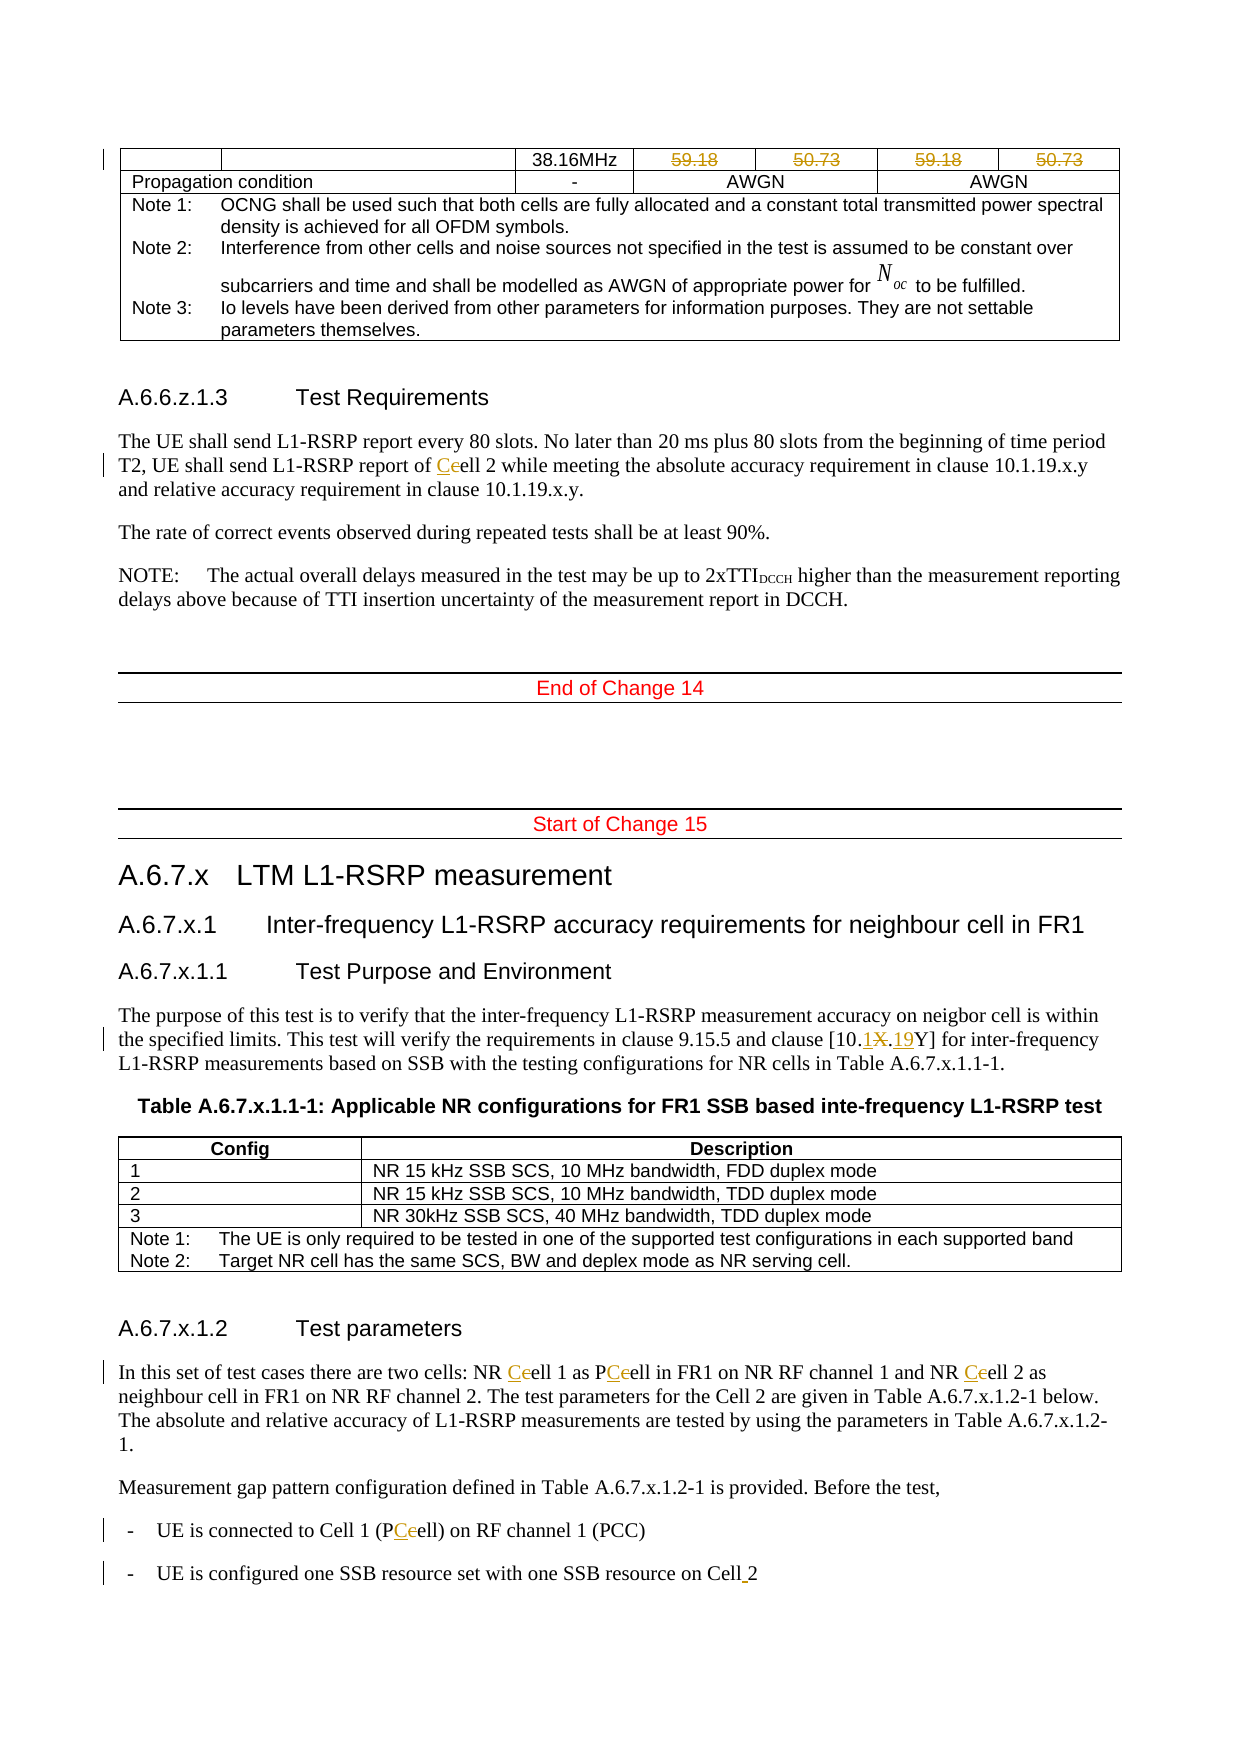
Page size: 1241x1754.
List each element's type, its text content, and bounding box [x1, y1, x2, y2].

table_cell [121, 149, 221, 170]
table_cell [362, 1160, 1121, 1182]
subtitle A.6.7.x.1.1 Test Purpose and Environment [118, 958, 1122, 984]
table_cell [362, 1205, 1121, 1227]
text - UE is configured one SSB resource set with one SSB resource on Cell2 [127, 1561, 1122, 1585]
subtitle A.6.7.x LTM L1-RSRP measurement [118, 858, 1122, 891]
text Start of Change 15 [118, 810, 1122, 838]
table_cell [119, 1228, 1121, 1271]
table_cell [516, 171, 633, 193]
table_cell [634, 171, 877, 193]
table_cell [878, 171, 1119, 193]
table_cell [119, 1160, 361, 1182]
subtitle A.6.7.x.1 Inter-frequency L1-RSRP accuracy requirements for neighbour cell in FR1 [118, 910, 1122, 939]
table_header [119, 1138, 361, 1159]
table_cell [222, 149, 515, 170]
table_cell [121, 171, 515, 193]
text The purpose of this test is to verify that the inter-frequency L1-RSRP measurement accuracy on neigbor cell is within the specified limits. This test will verify the requirements in clause 9.15.5 and clause [10..Y] for inter-frequency L1-RSRP measurements based on SSB with the testing configurations for NR cells in Table A.6.7.x.1.1-1. [118, 1003, 1122, 1075]
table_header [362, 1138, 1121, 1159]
text The UE shall send L1-RSRP report every 80 slots. No later than 20 ms plus 80 slots from the beginning of time period T2, UE shall send L1-RSRP report of ell 2 while meeting the absolute accuracy requirement in clause 10.1.19.x.y and relative accuracy requirement in clause 10.1.19.x.y. [118, 429, 1122, 501]
text Measurement gap pattern configuration defined in Table A.6.7.x.1.2-1 is provided. Before the test, [118, 1475, 1122, 1499]
subtitle A.6.6.z.1.3 Test Requirements [118, 384, 1122, 410]
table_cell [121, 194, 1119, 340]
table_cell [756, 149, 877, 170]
text Table A.6.7.x.1.1-1: Applicable NR configurations for FR1 SSB based inte-frequency L1-RSRP test [118, 1094, 1122, 1118]
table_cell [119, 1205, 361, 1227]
text The rate of correct events observed during repeated tests shall be at least 90%. [118, 520, 1122, 544]
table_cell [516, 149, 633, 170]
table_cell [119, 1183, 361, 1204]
subtitle A.6.7.x.1.2 Test parameters [118, 1315, 1122, 1341]
text - UE is connected to Cell 1 (Pell) on RF channel 1 (PCC) [127, 1518, 1122, 1542]
text End of Change 14 [118, 674, 1122, 702]
text In this set of test cases there are two cells: NR ell 1 as Pell in FR1 on NR RF channel 1 and NR ell 2 as neighbour cell in FR1 on NR RF channel 2. The test parameters for the Cell 2 are given in Table A.6.7.x.1.2-1 below. The absolute and relative accuracy of L1-RSRP measurements are tested by using the parameters in Table A.6.7.x.1.2-1. [118, 1360, 1122, 1456]
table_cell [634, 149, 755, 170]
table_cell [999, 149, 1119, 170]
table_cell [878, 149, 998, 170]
text NOTE: The actual overall delays measured in the test may be up to 2xTTIDCCH higher than the measurement reporting delays above because of TTI insertion uncertainty of the measurement report in DCCH. [118, 563, 1122, 611]
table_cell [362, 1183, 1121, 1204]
